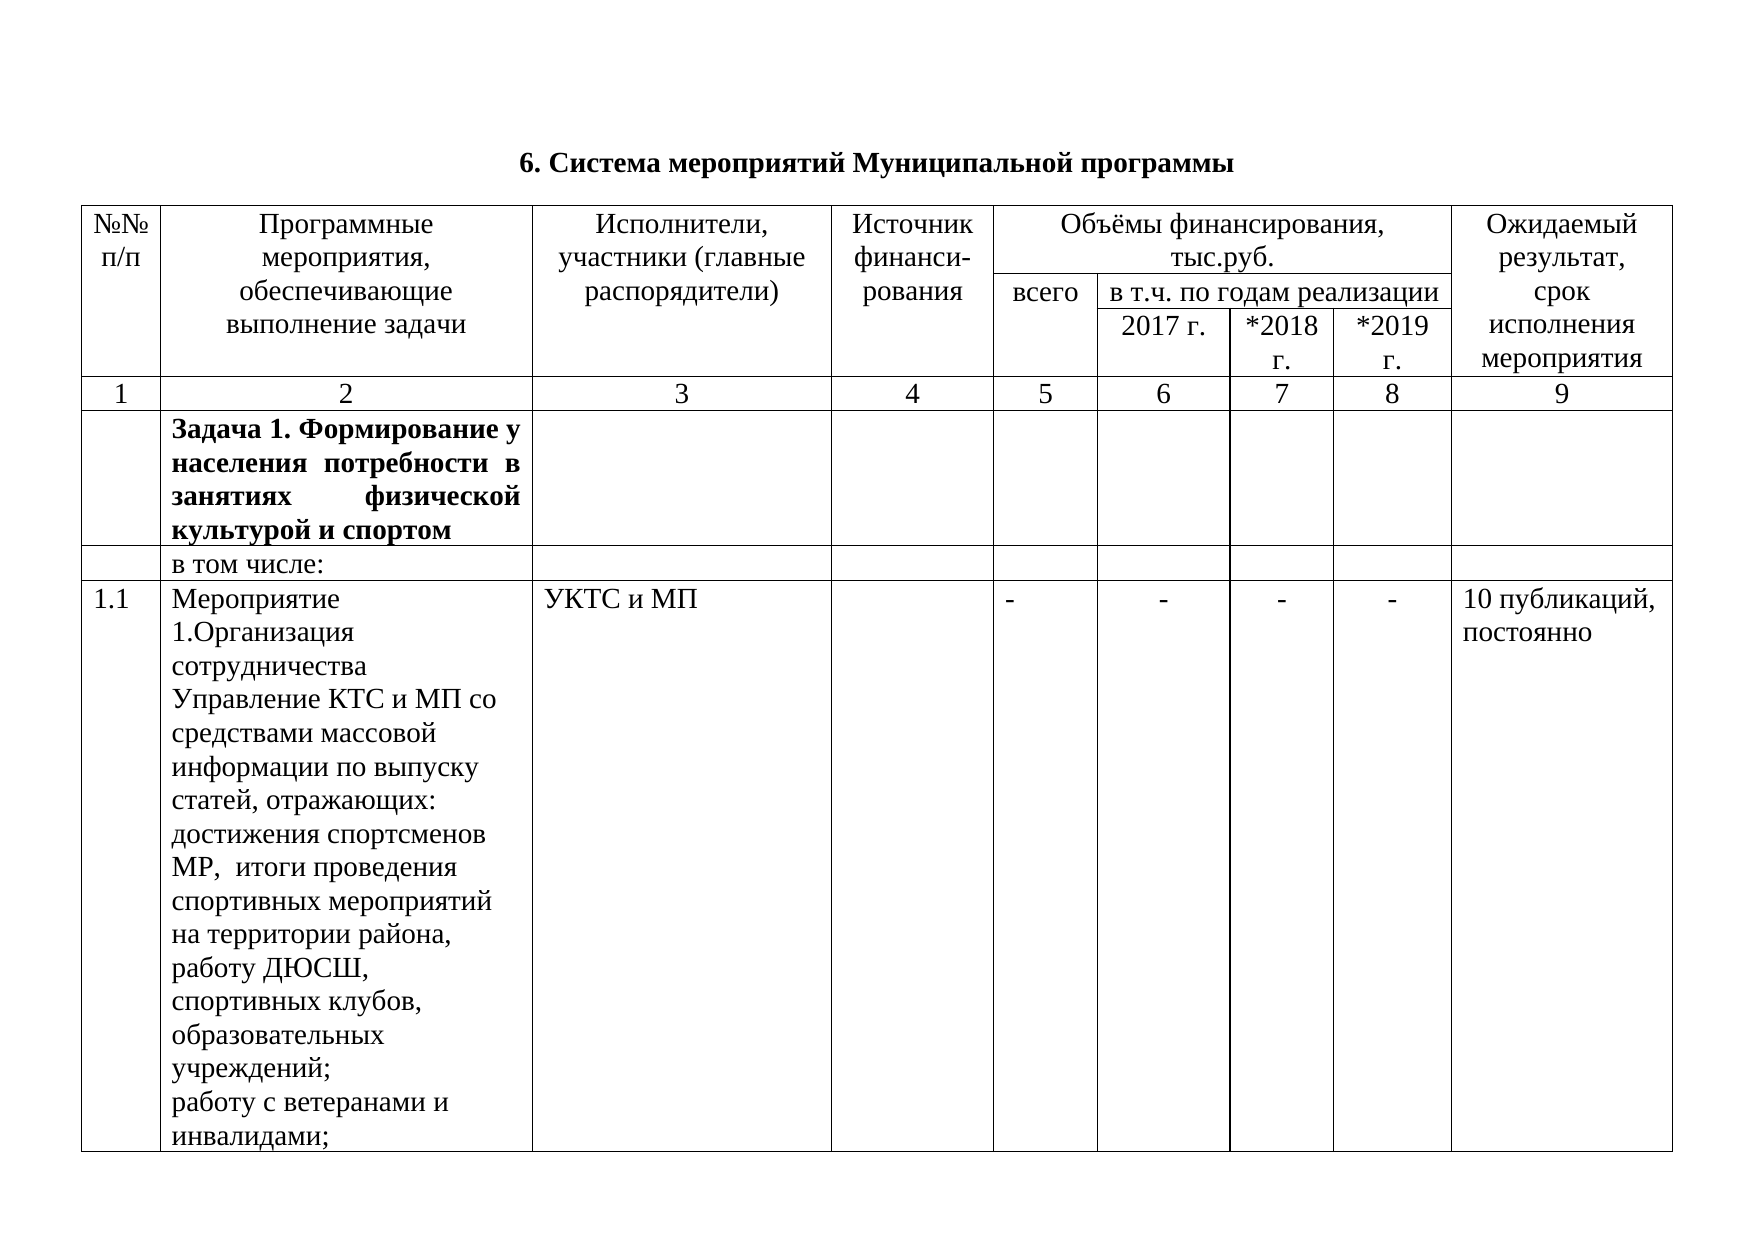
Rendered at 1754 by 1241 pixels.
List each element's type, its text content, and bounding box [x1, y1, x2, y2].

table_cell 6 [1098, 377, 1229, 410]
table_cell - [994, 581, 1097, 1151]
table_cell [82, 411, 160, 545]
table_cell *2019 г. [1334, 309, 1451, 376]
table_cell [82, 546, 160, 580]
table_cell 5 [994, 377, 1097, 410]
table_cell [533, 546, 831, 580]
table_cell - [1098, 581, 1229, 1151]
table_header Источник финанси- рования [832, 206, 993, 376]
table_cell Задача 1. Формирование у населения потребности в занятиях физической культурой и спортом [161, 411, 532, 545]
table_header Программные мероприятия, обеспечивающие выполнение задачи [161, 206, 532, 376]
table_header Ожидаемый результат, срок исполнения мероприятия [1452, 206, 1672, 376]
table_cell в том числе: [161, 546, 532, 580]
table_cell *2018 г. [1231, 309, 1333, 376]
table_cell [1098, 411, 1229, 545]
table_cell [1231, 411, 1333, 545]
table_cell в т.ч. по годам реализации [1098, 274, 1451, 307]
text 6. Система мероприятий Муниципальной программы [75, 145, 1679, 179]
table_cell 1.1 [82, 581, 160, 1151]
table_header №№ п/п [82, 206, 160, 376]
table_cell [832, 411, 993, 545]
table_cell 3 [533, 377, 831, 410]
table_cell 2017 г. [1098, 309, 1229, 376]
table_cell 7 [1231, 377, 1333, 410]
table_cell [832, 581, 993, 1151]
table_cell [994, 411, 1097, 545]
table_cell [1452, 581, 1672, 1151]
table_cell УКТС и МП [533, 581, 831, 1151]
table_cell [161, 581, 532, 1151]
table_cell [1334, 411, 1451, 545]
table_cell [832, 546, 993, 580]
table_cell [1452, 411, 1672, 545]
table_header Исполнители, участники (главные распорядители) [533, 206, 831, 376]
table_cell - [1334, 581, 1451, 1151]
table_cell 9 [1452, 377, 1672, 410]
table_cell - [1231, 581, 1333, 1151]
table_cell [1452, 546, 1672, 580]
table_cell 8 [1334, 377, 1451, 410]
table_cell [1098, 546, 1229, 580]
table_cell всего [994, 274, 1097, 376]
table_header Объёмы финансирования, тыс.руб. [994, 206, 1451, 273]
table_cell [1334, 546, 1451, 580]
table_cell [533, 411, 831, 545]
table_cell [1231, 546, 1333, 580]
table_cell 2 [161, 377, 532, 410]
table_cell [994, 546, 1097, 580]
table_cell 4 [832, 377, 993, 410]
table_cell 1 [82, 377, 160, 410]
